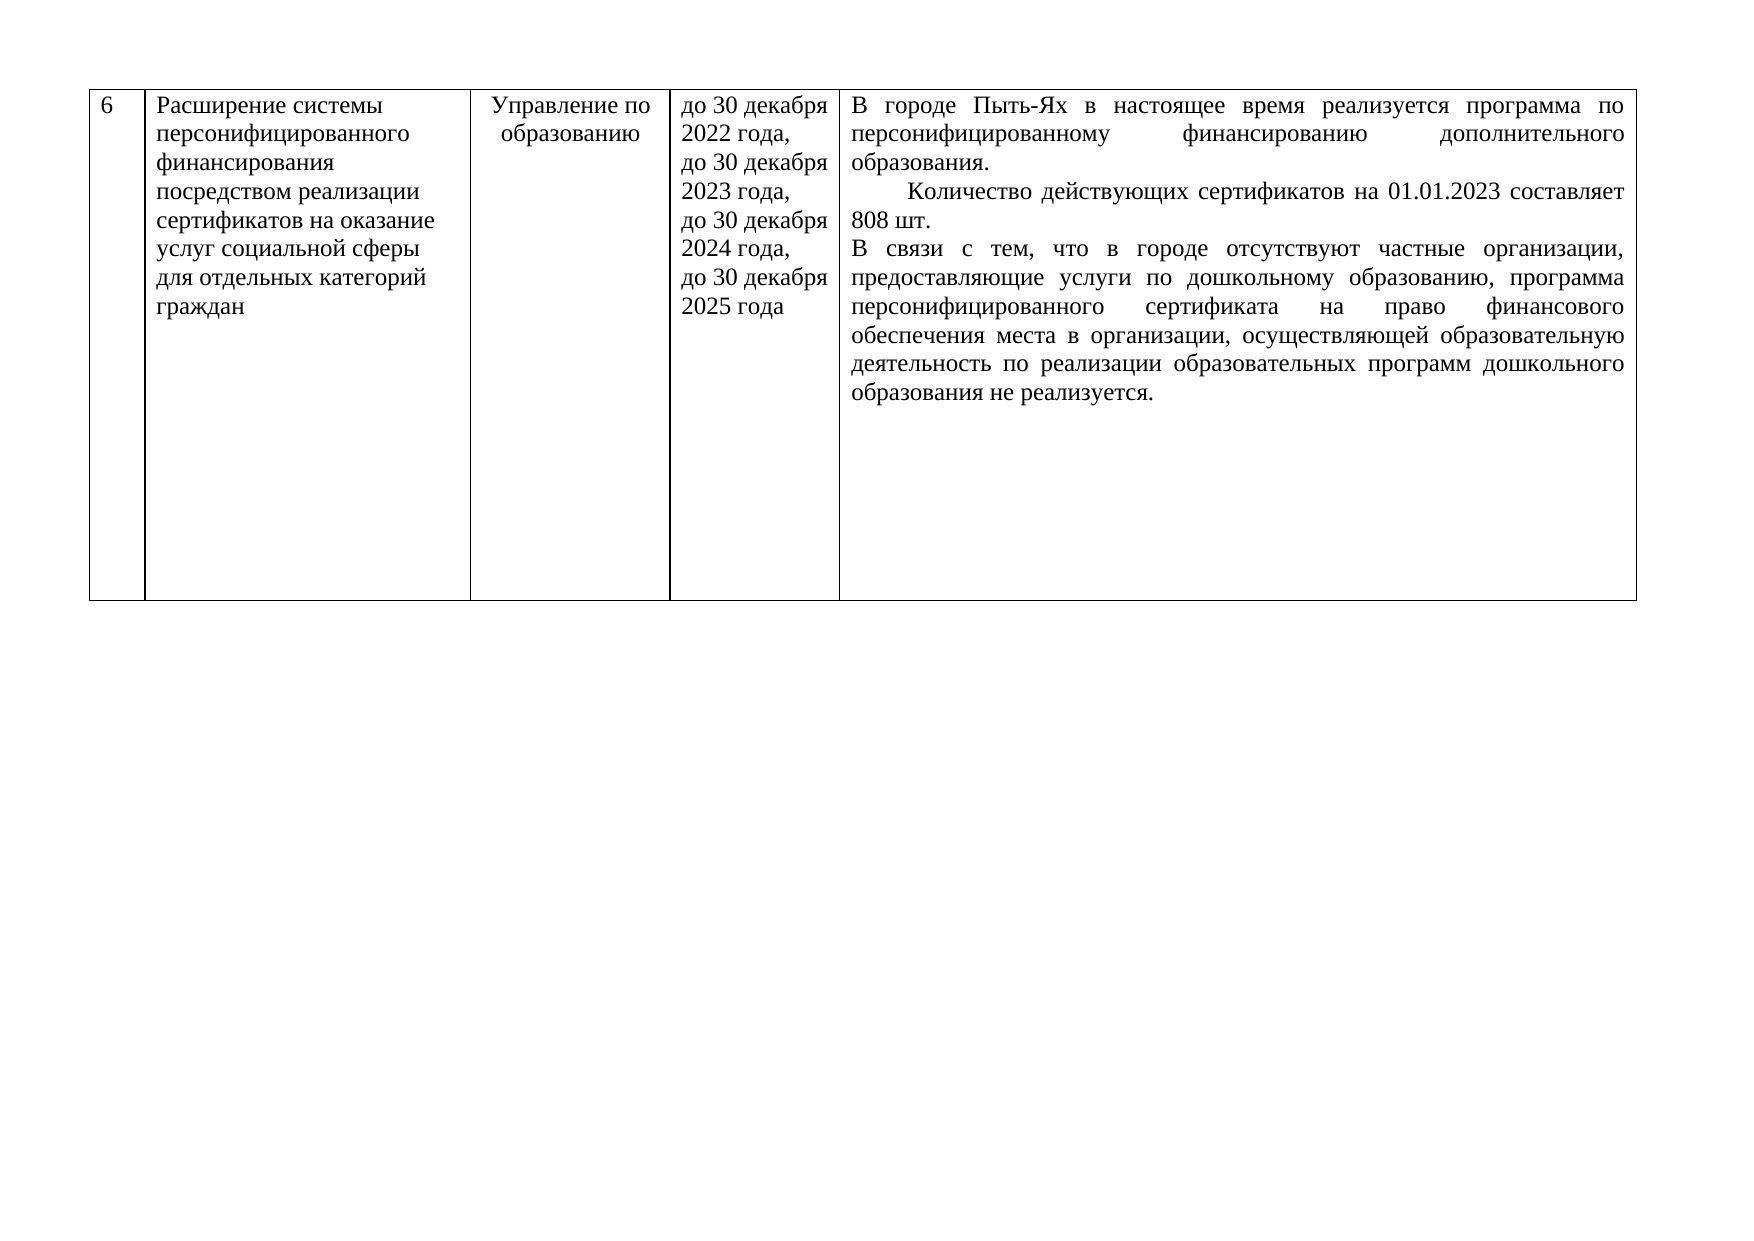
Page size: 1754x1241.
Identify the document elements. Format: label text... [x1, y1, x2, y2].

table_cell В городе Пыть-Ях в настоящее время реализуется программа по персонифицированному финансированию дополнительного образования. Количество действующих сертификатов на 01.01.2023 составляет 808 шт. В связи с тем, что в городе отсутствуют частные организации, предоставляющие услуги по дошкольному образованию, программа персонифицированного сертификата на право финансового обеспечения места в организации, осуществляющей образовательную деятельность по реализации образовательных программ дошкольного образования не реализуется. [840, 90, 1636, 600]
table_cell до 30 декабря 2022 года, до 30 декабря 2023 года, до 30 декабря 2024 года, до 30 декабря 2025 года [671, 90, 839, 600]
table_cell Расширение системы персонифицированного финансирования посредством реализации сертификатов на оказание услуг социальной сферы для отдельных категорий граждан [146, 90, 470, 600]
table_cell 6 [90, 90, 144, 600]
table_cell Управление по образованию [471, 90, 669, 600]
